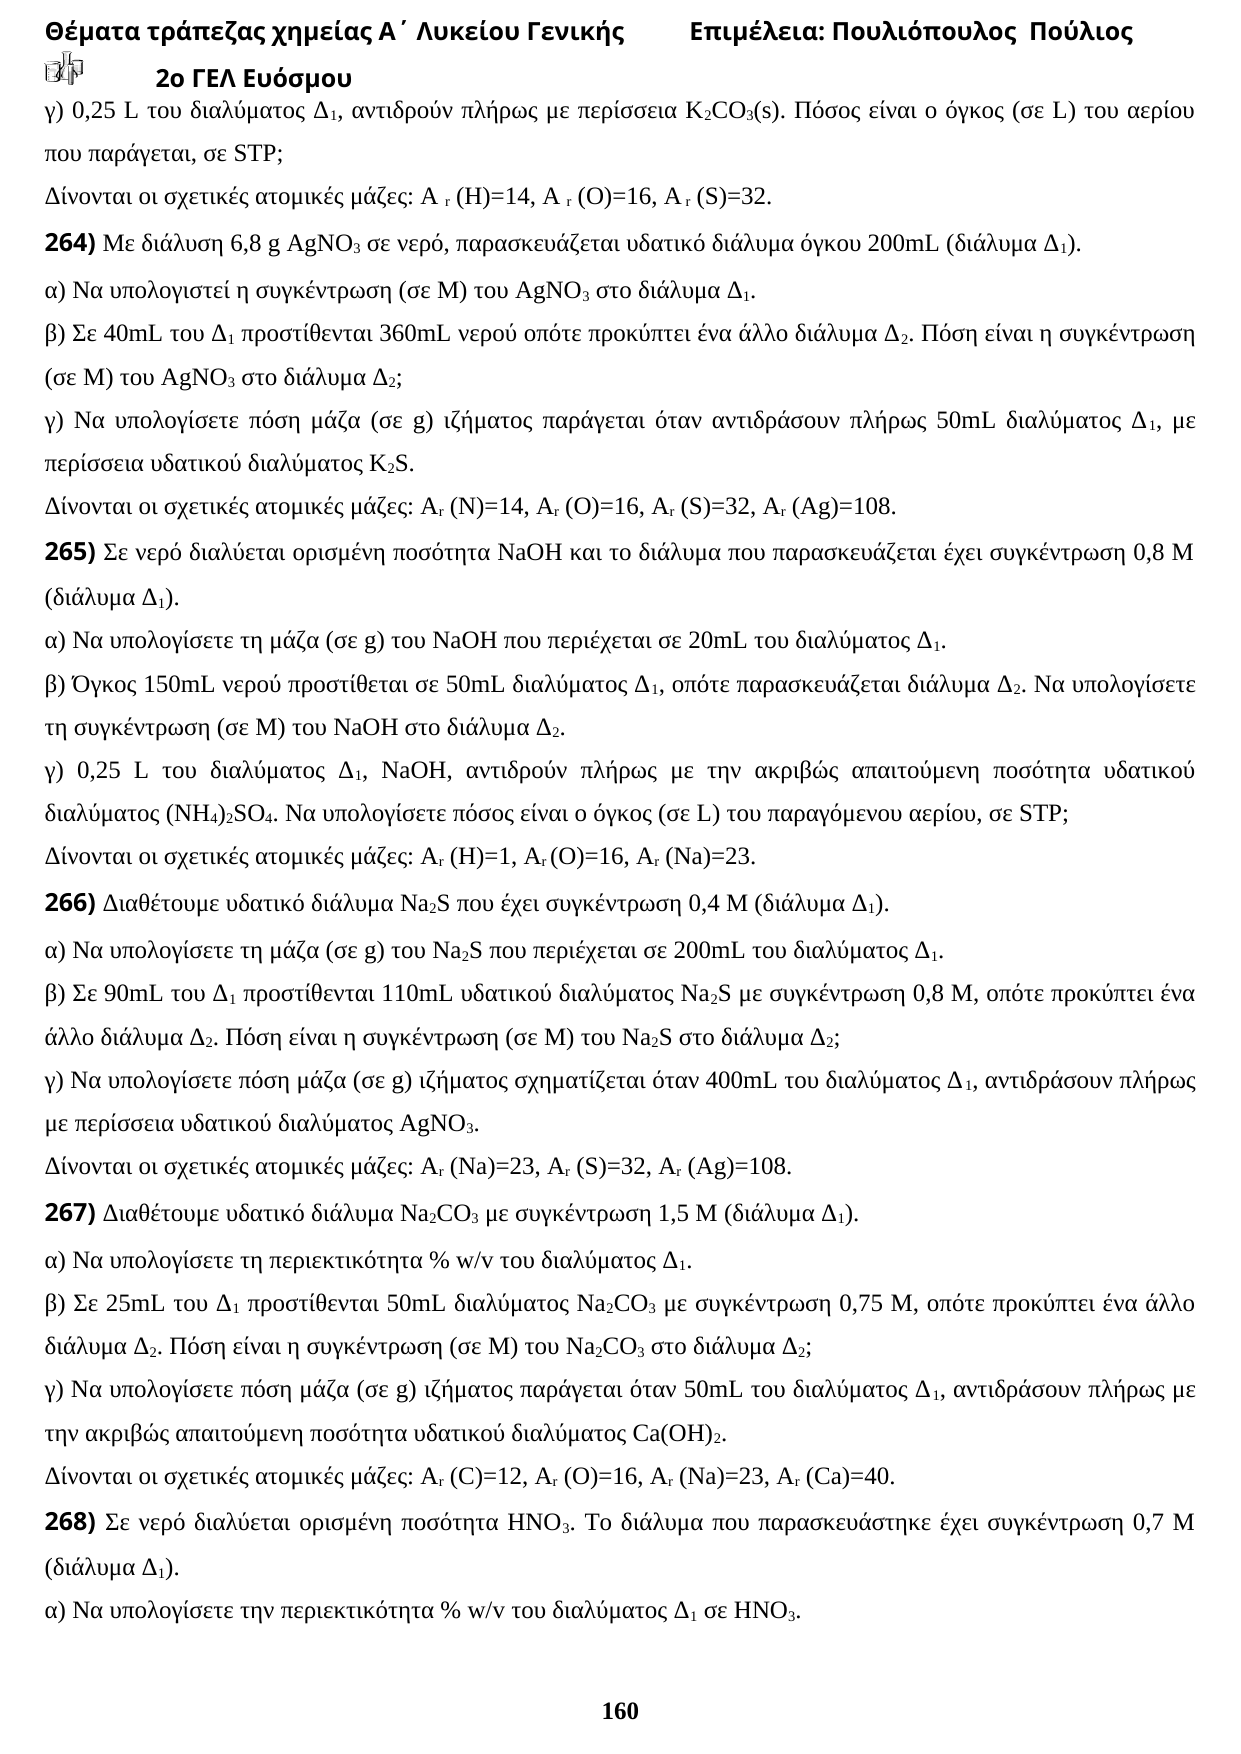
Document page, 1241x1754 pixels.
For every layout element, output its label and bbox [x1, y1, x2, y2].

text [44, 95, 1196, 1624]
picture [44, 48, 84, 88]
